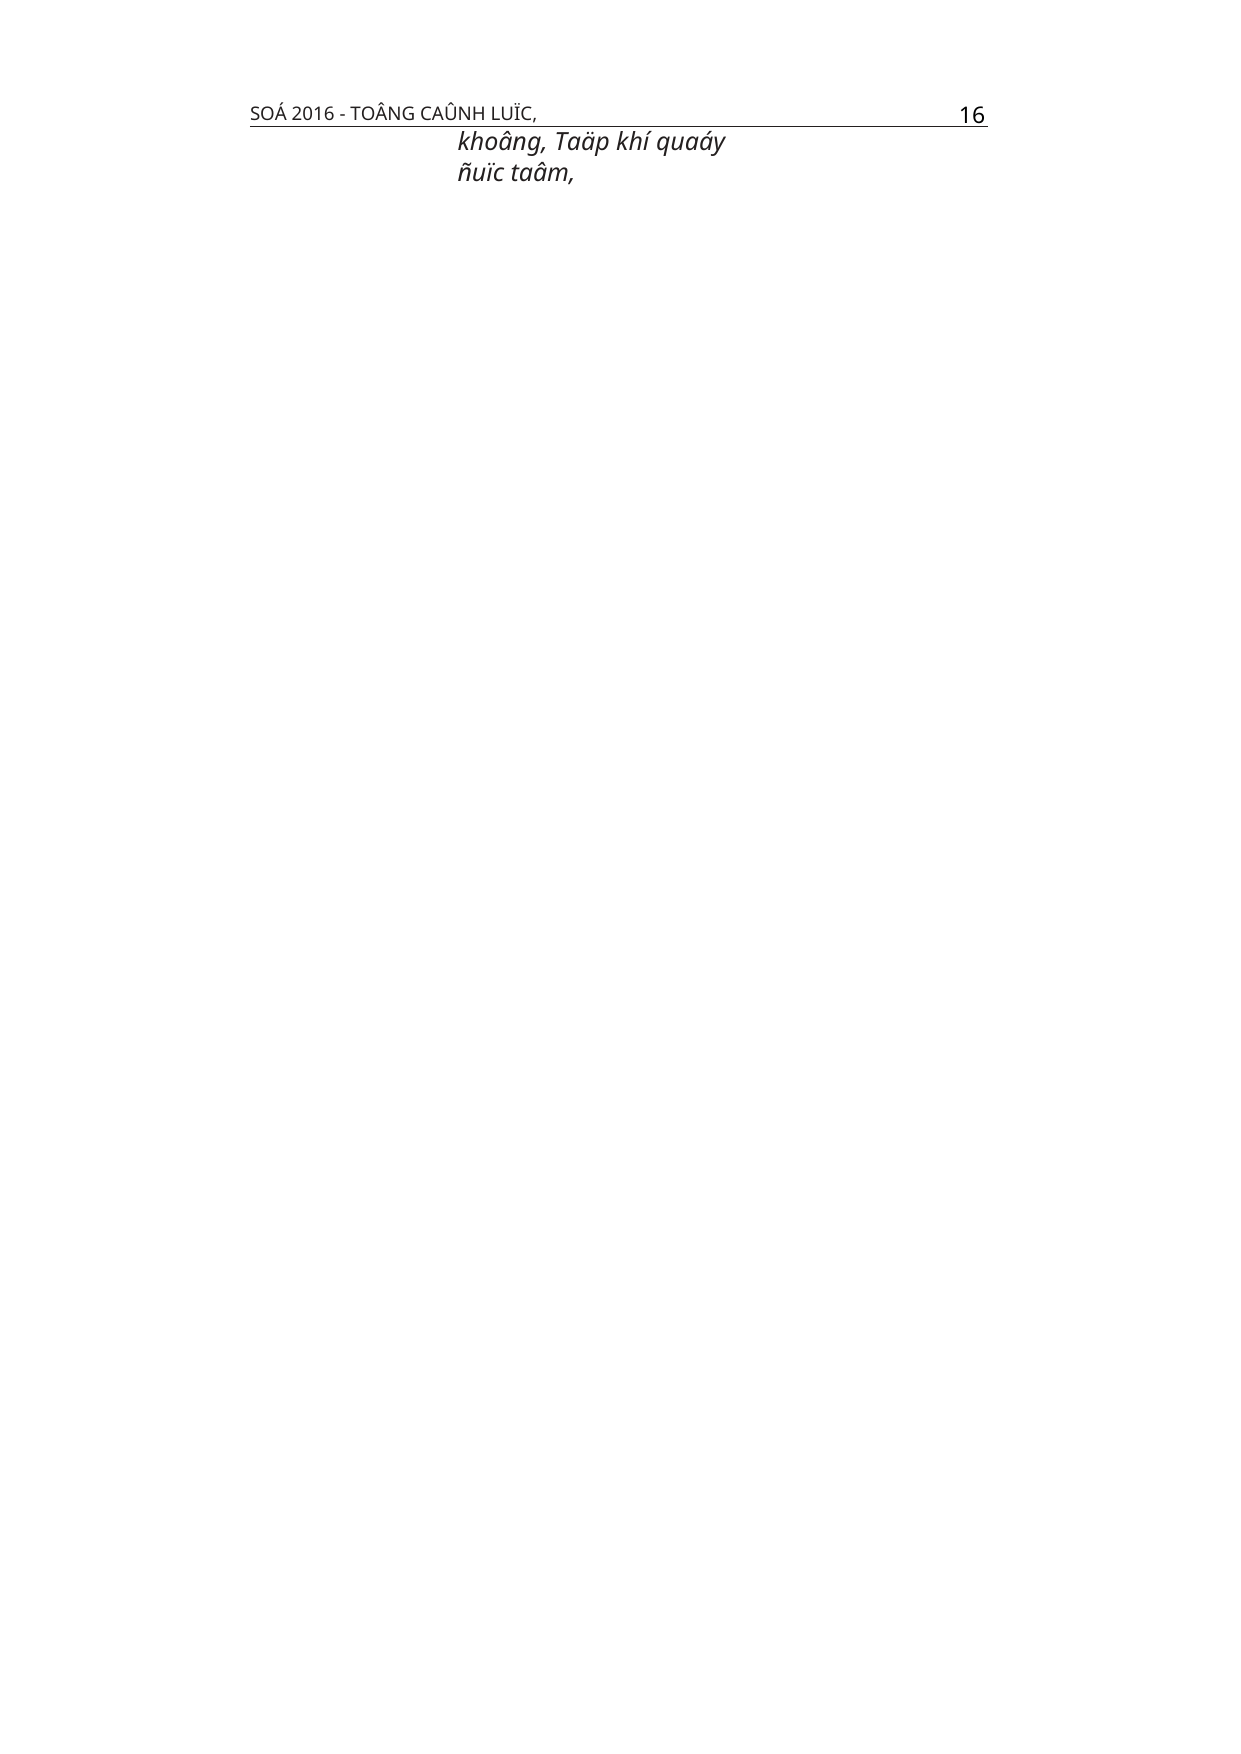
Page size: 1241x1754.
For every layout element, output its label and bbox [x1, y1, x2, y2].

text [457, 125, 744, 188]
